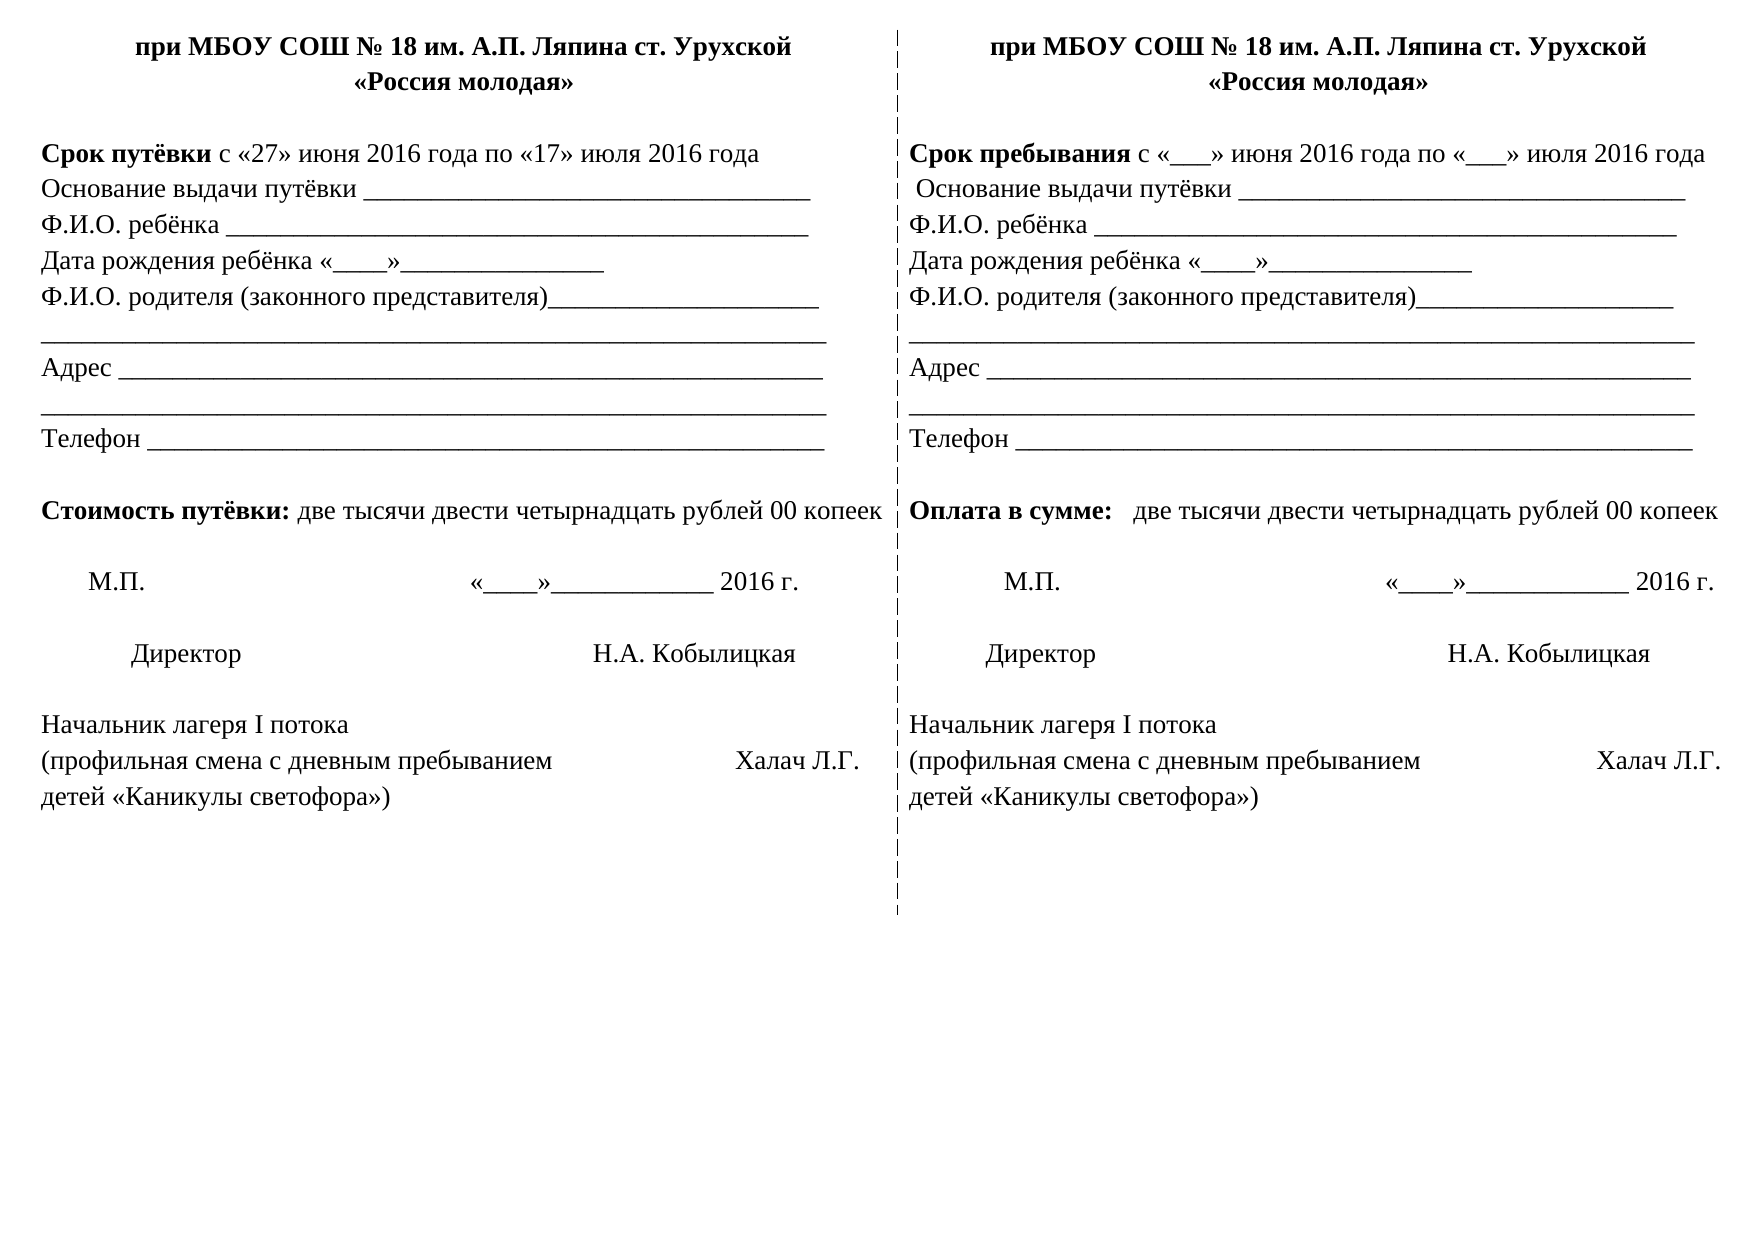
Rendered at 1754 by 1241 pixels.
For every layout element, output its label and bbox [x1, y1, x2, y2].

table_header [898, 30, 1739, 915]
table_header [30, 30, 898, 915]
